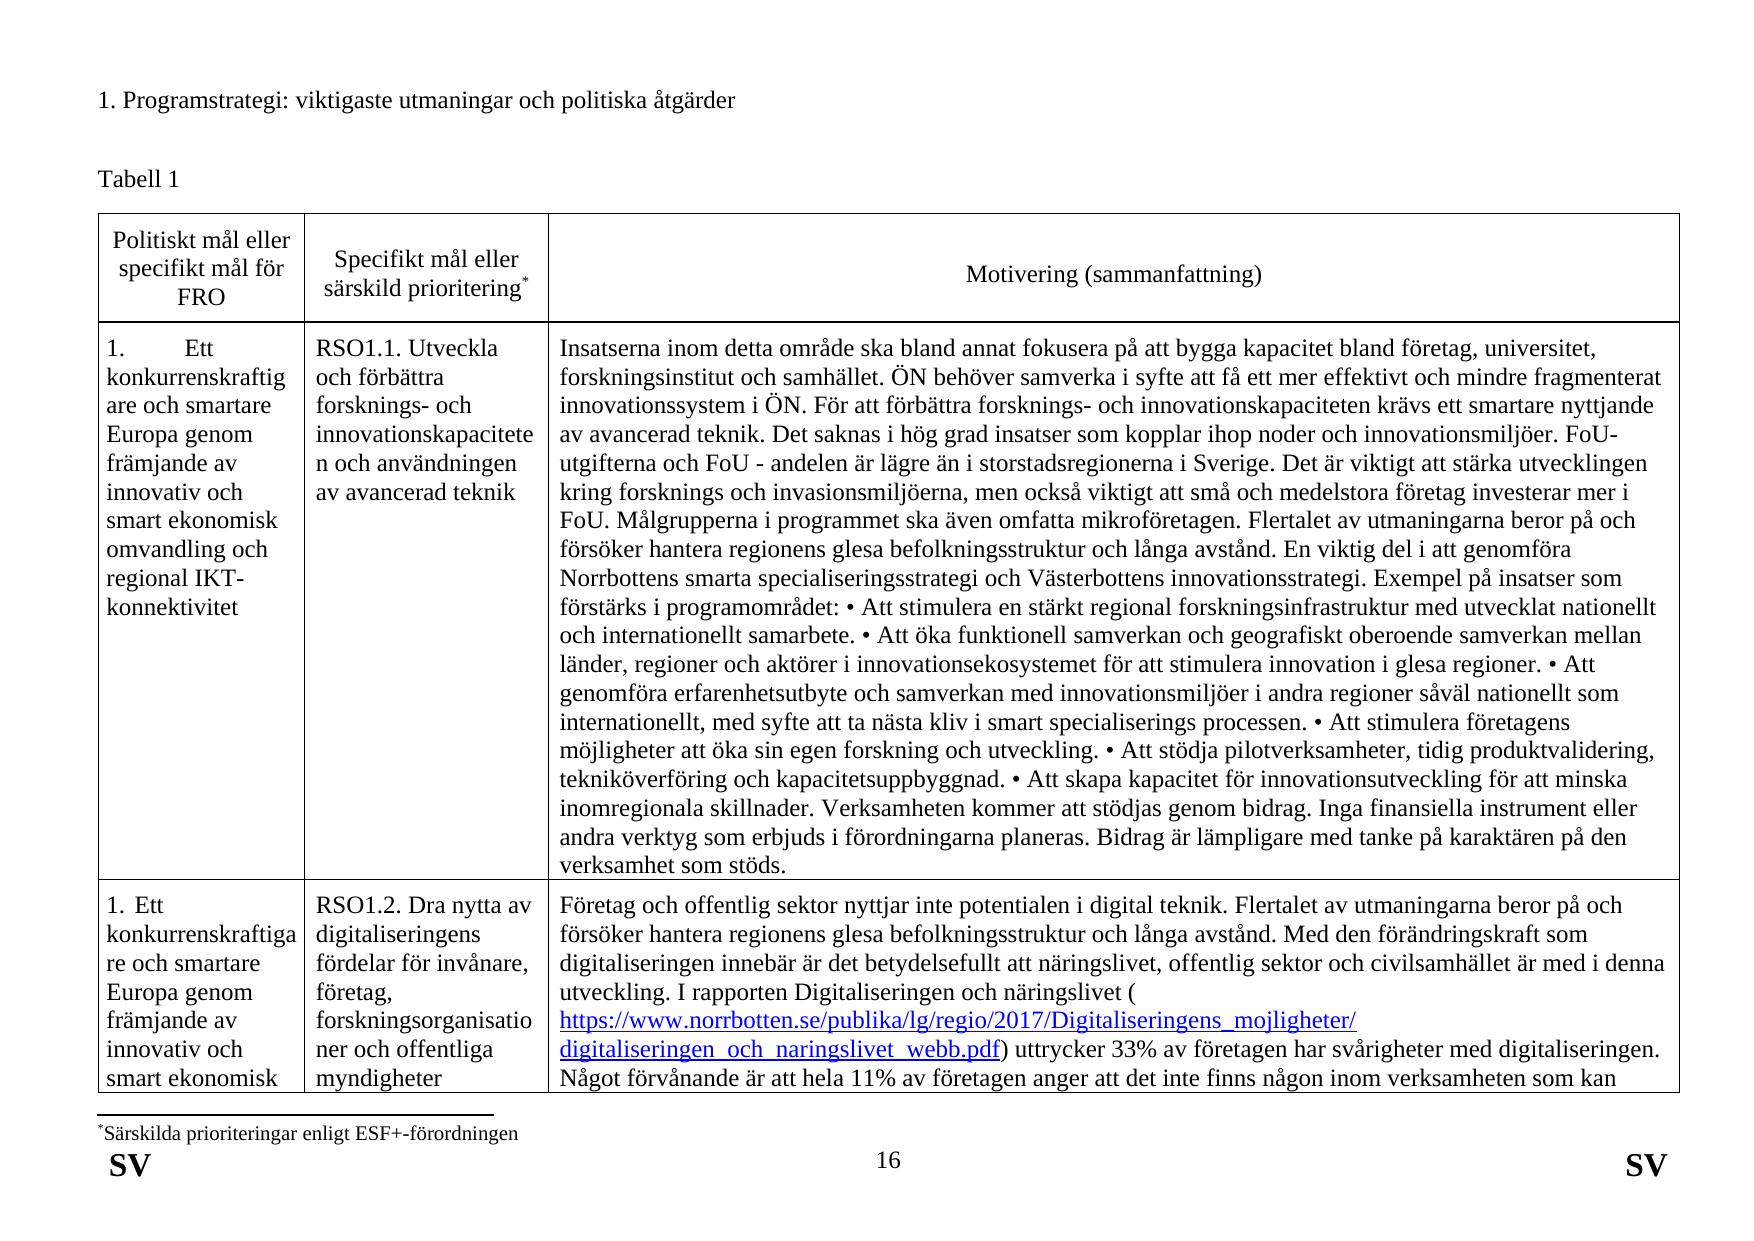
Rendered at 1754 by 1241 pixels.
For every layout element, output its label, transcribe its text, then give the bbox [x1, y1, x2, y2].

table_cell Ett konkurrenskraftigare och smartare Europa genom främjande av innovativ och smart ekonomisk omvandling och regional IKT-konnektivitet [99, 323, 304, 879]
table_header Politiskt mål eller specifikt mål för FRO [99, 214, 304, 321]
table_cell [305, 880, 548, 1092]
table_header Specifikt mål eller särskild prioritering* [305, 214, 548, 321]
table_cell RSO1.1. Utveckla och förbättra forsknings- och innovationskapaciteten och användningen av avancerad teknik [305, 323, 548, 879]
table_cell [99, 880, 304, 1092]
table_header Motivering (sammanfattning) [549, 214, 1679, 321]
text 1. Programstrategi: viktigaste utmaningar och politiska åtgärder [97, 85, 1679, 114]
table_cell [549, 880, 1679, 1092]
subtitle Tabell 1 [97, 164, 1679, 192]
table_cell Insatserna inom detta område ska bland annat fokusera på att bygga kapacitet bland företag, universitet, forskningsinstitut och samhället. ÖN behöver samverka i syfte att få ett mer effektivt och mindre fragmenterat innovationssystem i ÖN. För att förbättra forsknings- och innovationskapaciteten krävs ett smartare nyttjande av avancerad teknik. Det saknas i hög grad insatser som kopplar ihop noder och innovationsmiljöer. FoU-utgifterna och FoU - andelen är lägre än i storstadsregionerna i Sverige. Det är viktigt att stärka utvecklingen kring forsknings och invasionsmiljöerna, men också viktigt att små och medelstora företag investerar mer i FoU. Målgrupperna i programmet ska även omfatta mikroföretagen. Flertalet av utmaningarna beror på och försöker hantera regionens glesa befolkningsstruktur och långa avstånd. En viktig del i att genomföra Norrbottens smarta specialiseringsstrategi och Västerbottens innovationsstrategi. Exempel på insatser som förstärks i programområdet: • Att stimulera en stärkt regional forskningsinfrastruktur med utvecklat nationellt och internationellt samarbete. • Att öka funktionell samverkan och geografiskt oberoende samverkan mellan länder, regioner och aktörer i innovationsekosystemet för att stimulera innovation i glesa regioner. • Att genomföra erfarenhetsutbyte och samverkan med innovationsmiljöer i andra regioner såväl nationellt som internationellt, med syfte att ta nästa kliv i smart specialiserings processen. • Att stimulera företagens möjligheter att öka sin egen forskning och utveckling. • Att stödja pilotverksamheter, tidig produktvalidering, tekniköverföring och kapacitetsuppbyggnad. • Att skapa kapacitet för innovationsutveckling för att minska inomregionala skillnader. Verksamheten kommer att stödjas genom bidrag. Inga finansiella instrument eller andra verktyg som erbjuds i förordningarna planeras. Bidrag är lämpligare med tanke på karaktären på den verksamhet som stöds. [549, 323, 1679, 879]
